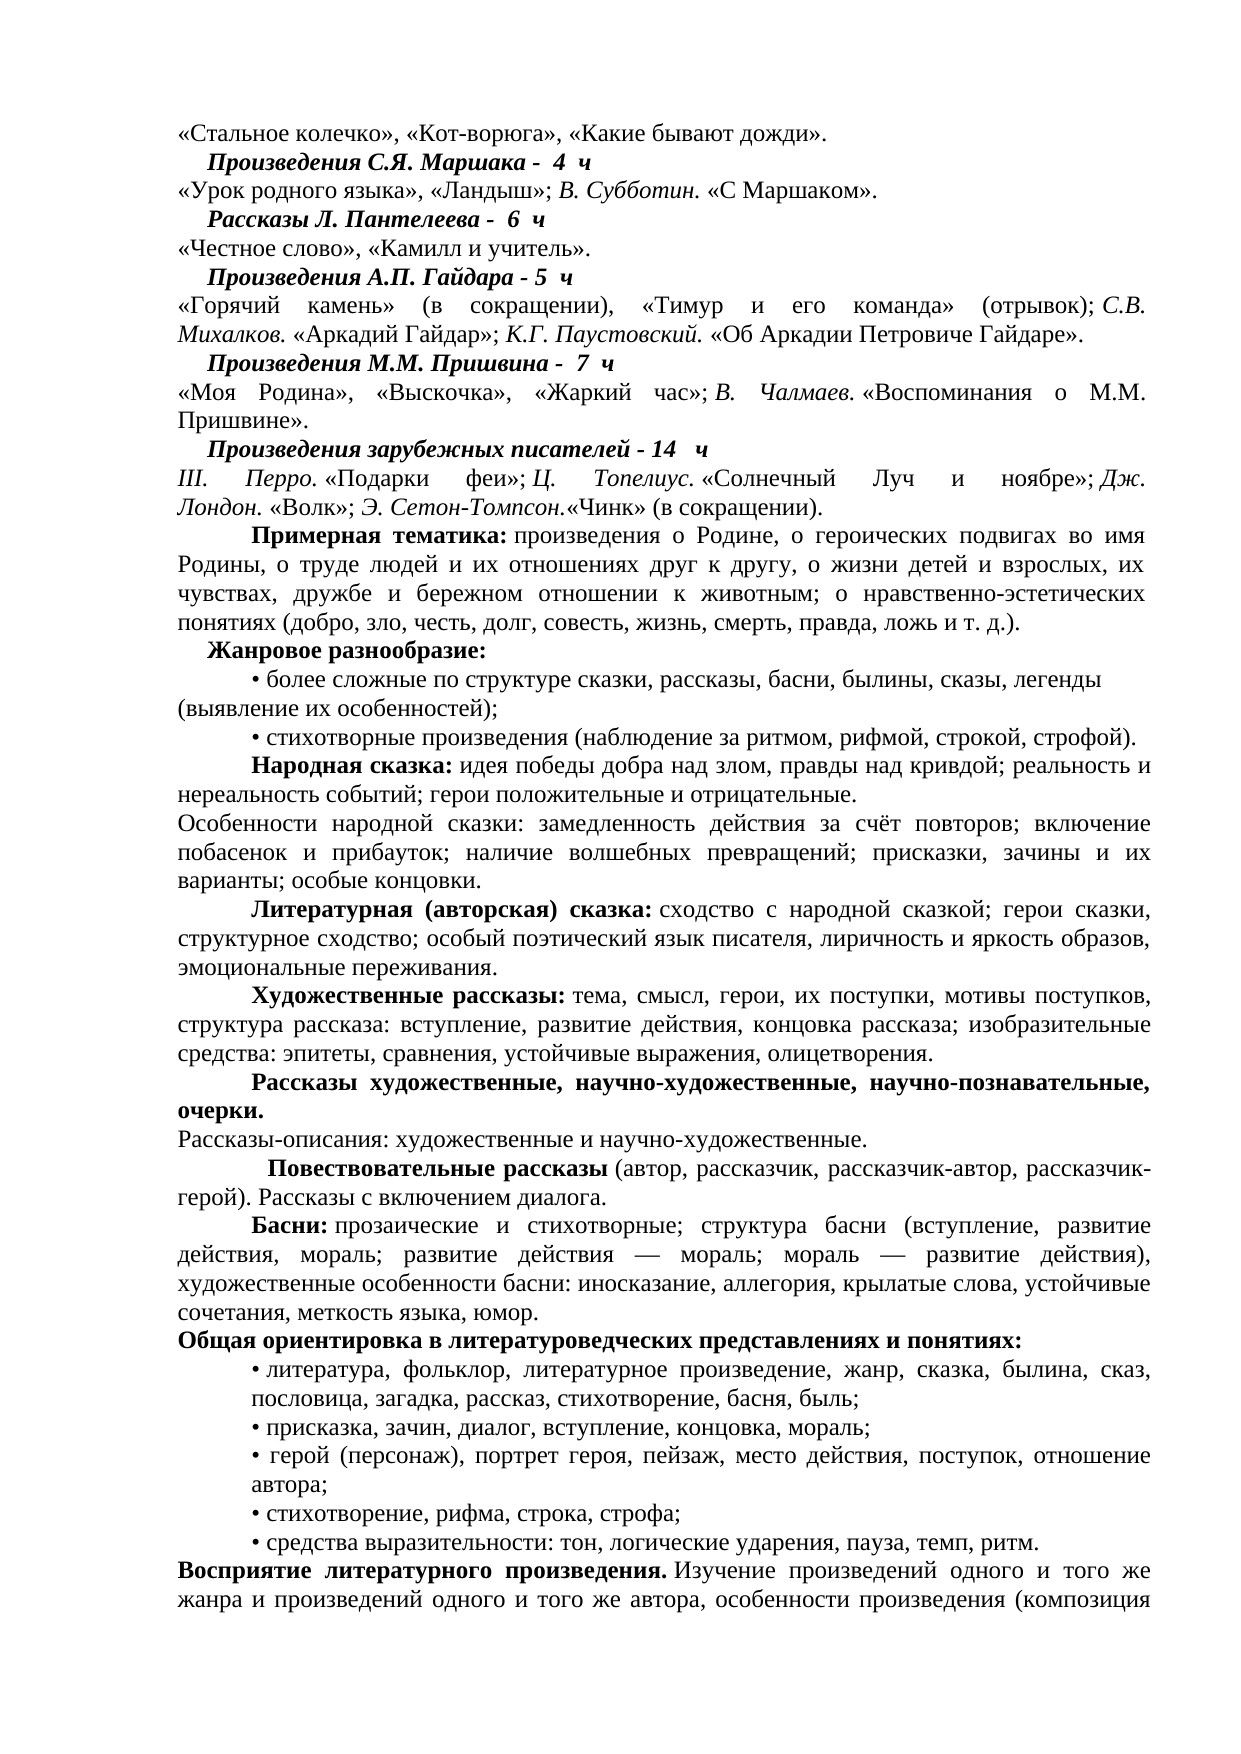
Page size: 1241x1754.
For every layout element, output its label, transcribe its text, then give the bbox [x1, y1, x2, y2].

text Рассказы-описания: художественные и научно-художественные. [177, 1124, 1152, 1153]
text Рассказы Л. Пантелеева - 6 ч [177, 204, 1146, 233]
text Примерная тематика: произведения о Родине, о героических подвигах во имя Родины, о труде людей и их отношениях друг к другу, о жизни детей и взрослых, их чувствах, дружбе и бережном отношении к животным; о нравственно-эстетических понятиях (добро, зло, честь, долг, совесть, жизнь, смерть, правда, ложь и т. д.). [177, 521, 1146, 636]
text Произведения М.М. Пришвина - 7 ч [177, 348, 1146, 377]
text • более сложные по структуре сказки, рассказы, басни, былины, сказы, легенды (выявление их особенностей); [177, 664, 1152, 722]
text Жанровое разнообразие: [177, 636, 1152, 664]
text Басни: прозаические и стихотворные; структура басни (вступление, развитие действия, мораль; развитие действия — мораль; мораль — развитие действия), художественные особенности басни: иносказание, аллегория, крылатые слова, устойчивые сочетания, меткость языка, юмор. [177, 1211, 1152, 1326]
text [177, 1556, 1152, 1613]
text Произведения зарубежных писателей - 14 ч [177, 434, 1146, 463]
text «Стальное колечко», «Кот-ворюга», «Какие бывают дожди». [177, 118, 1146, 147]
text Литературная (авторская) сказка: сходство с народной сказкой; герои сказки, структурное сходство; особый поэтический язык писателя, лиричность и яркость образов, эмоциональные переживания. [178, 894, 1151, 981]
text «Урок родного языка», «Ландыш»; В. Субботин. «С Маршаком». [177, 176, 1146, 204]
text Рассказы художественные, научно-художественные, научно-познавательные, очерки. [177, 1067, 1150, 1124]
text Повествовательные рассказы (автор, рассказчик, рассказчик-автор, рассказчик-герой). Рассказы с включением диалога. [177, 1153, 1152, 1211]
text Народная сказка: идея победы добра над злом, правды над кривдой; реальность и нереальность событий; герои положительные и отрицательные. [177, 751, 1152, 808]
text • присказка, зачин, диалог, вступление, концовка, мораль; [251, 1412, 1152, 1441]
text • стихотворение, рифма, строка, строфа; [251, 1498, 1152, 1527]
text • литература, фольклор, литературное произведение, жанр, сказка, былина, сказ, пословица, загадка, рассказ, стихотворение, басня, быль; [251, 1354, 1152, 1412]
text Общая ориентировка в литературоведческих представлениях и понятиях: [177, 1326, 1152, 1354]
text «Честное слово», «Камилл и учитель». [177, 233, 1146, 262]
text «Моя Родина», «Выскочка», «Жаркий час»; В. Чалмаев. «Воспоминания о М.М. Пришвине». [177, 377, 1146, 434]
text Художественные рассказы: тема, смысл, герои, их поступки, мотивы поступков, структура рассказа: вступление, развитие действия, концовка рассказа; изобразительные средства: эпитеты, сравнения, устойчивые выражения, олицетворения. [177, 981, 1152, 1067]
text III. Перро. «Подарки феи»; Ц. Топелиус. «Солнечный Луч и ноябре»; Дж. Лондон. «Волк»; Э. Сетон-Томпсон.«Чинк» (в сокращении). [177, 463, 1146, 521]
text Произведения С.Я. Маршака - 4 ч [177, 147, 1146, 176]
text • герой (персонаж), портрет героя, пейзаж, место действия, поступок, отношение автора; [251, 1441, 1152, 1498]
text Особенности народной сказки: замедленность действия за счёт повторов; включение побасенок и прибауток; наличие волшебных превращений; присказки, зачины и их варианты; особые концовки. [177, 808, 1152, 894]
text • стихотворные произведения (наблюдение за ритмом, рифмой, строкой, строфой). [251, 722, 1152, 751]
text Произведения А.П. Гайдара - 5 ч [177, 262, 1146, 291]
text • средства выразительности: тон, логические ударения, пауза, темп, ритм. [251, 1527, 1152, 1556]
text «Горячий камень» (в сокращении), «Тимур и его команда» (отрывок); С.В. Михалков. «Аркадий Гайдар»; К.Г. Паустовский. «Об Аркадии Петровиче Гайдаре». [177, 291, 1146, 348]
